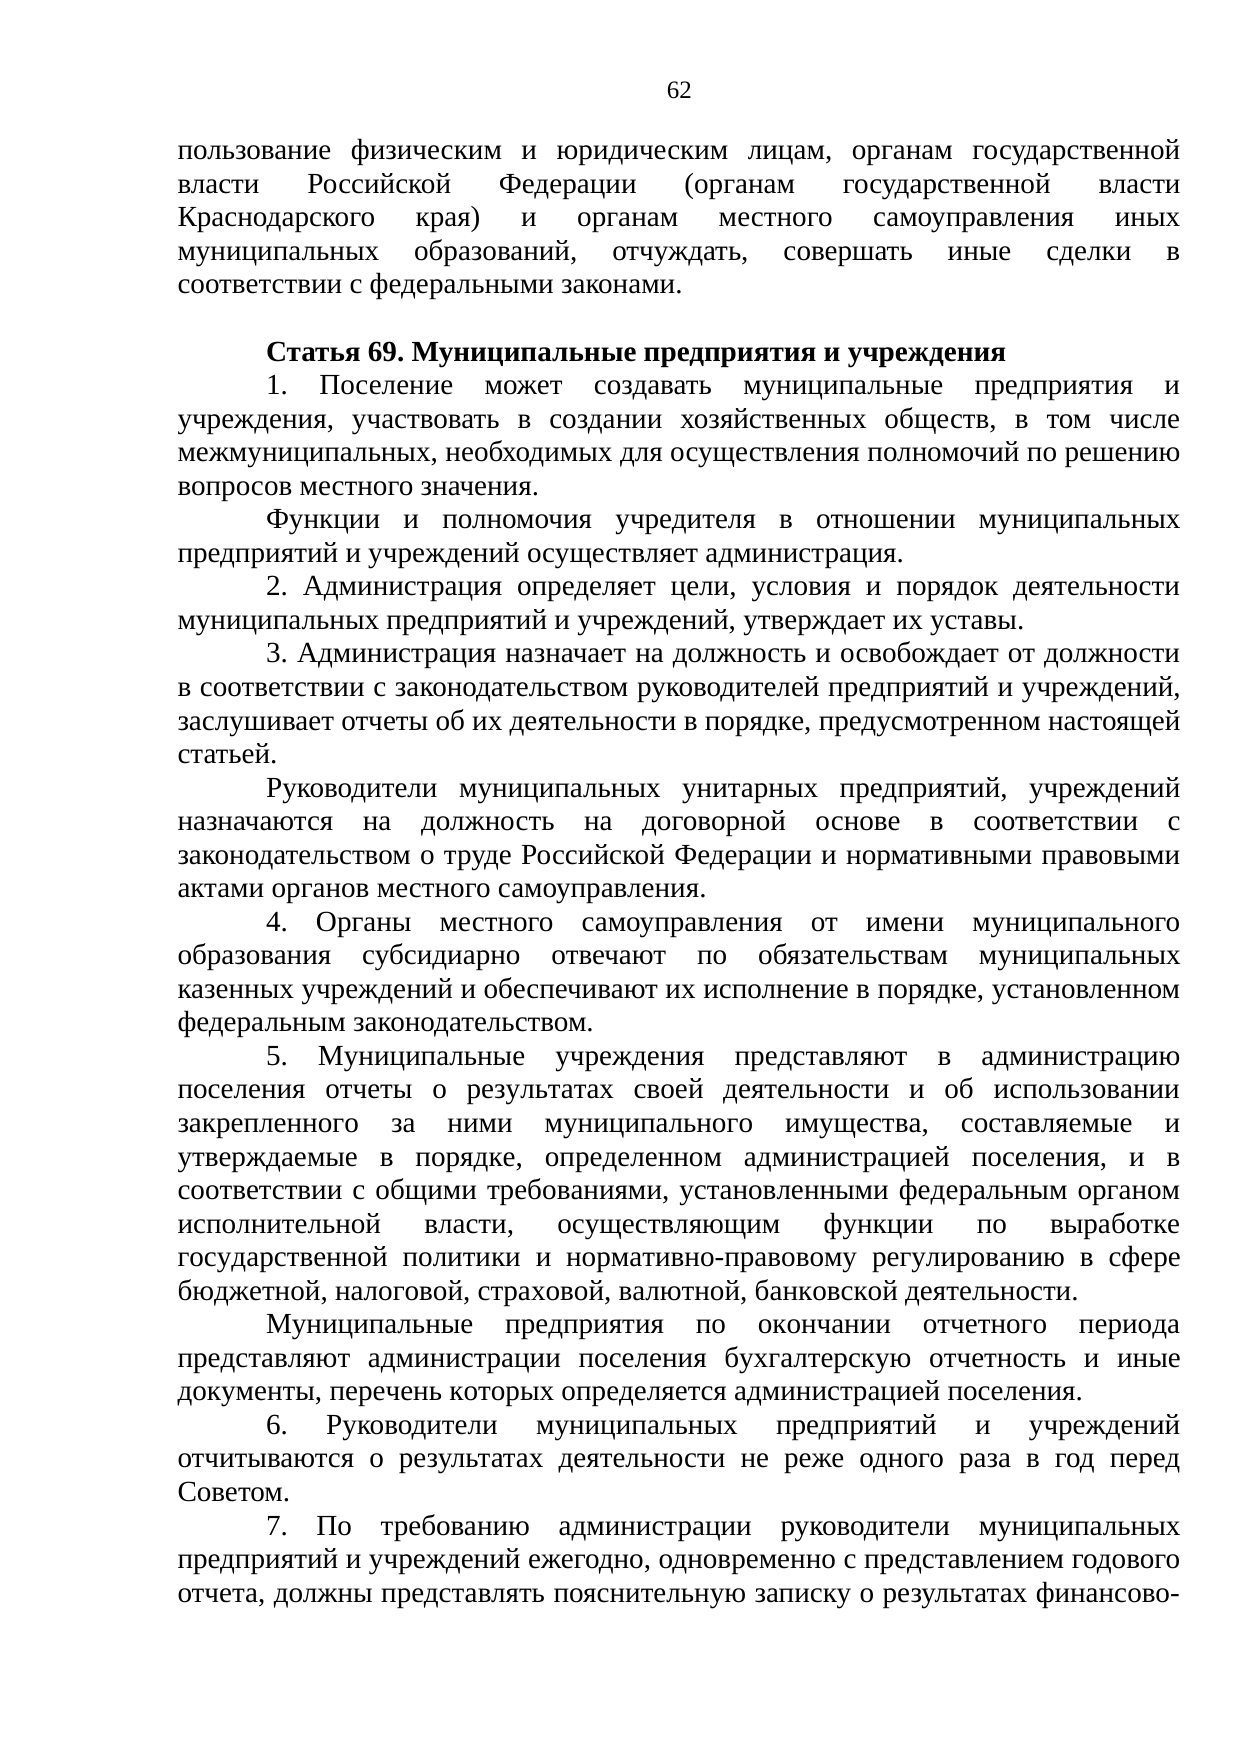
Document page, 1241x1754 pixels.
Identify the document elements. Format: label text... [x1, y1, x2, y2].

subtitle 4. Органы местного самоуправления от имени муниципального образования субсидиарно отвечают по обязательствам муниципальных казенных учреждений и обеспечивают их исполнение в порядке, установленном федеральным законодательством. [177, 904, 1181, 1038]
text Муниципальные предприятия по окончании отчетного периода представляют администрации поселения бухгалтерскую отчетность и иные документы, перечень которых определяется администрацией поселения. [177, 1306, 1181, 1407]
subtitle Руководители муниципальных унитарных предприятий, учреждений назначаются на должность на договорной основе в соответствии с законодательством о труде Российской Федерации и нормативными правовыми актами органов местного самоуправления. [177, 770, 1181, 904]
subtitle Функции и полномочия учредителя в отношении муниципальных предприятий и учреждений осуществляет администрация. [177, 501, 1181, 568]
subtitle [177, 1508, 1181, 1608]
subtitle 6. Руководители муниципальных предприятий и учреждений отчитываются о результатах деятельности не реже одного раза в год перед Советом. [177, 1407, 1181, 1508]
text 5. Муниципальные учреждения представляют в администрацию поселения отчеты о результатах своей деятельности и об использовании закрепленного за ними муниципального имущества, составляемые и утверждаемые в порядке, определенном администрацией поселения, и в соответствии с общими требованиями, установленными федеральным органом исполнительной власти, осуществляющим функции по выработке государственной политики и нормативно-правовому регулированию в сфере бюджетной, налоговой, страховой, валютной, банковской деятельности. [177, 1038, 1181, 1306]
subtitle 3. Администрация назначает на должность и освобождает от должности в соответствии с законодательством руководителей предприятий и учреждений, заслушивает отчеты об их деятельности в порядке, предусмотренном настоящей статьей. [177, 636, 1181, 770]
subtitle 2. Администрация определяет цели, условия и порядок деятельности муниципальных предприятий и учреждений, утверждает их уставы. [177, 568, 1181, 636]
subtitle Статья 69. Муниципальные предприятия и учреждения [177, 334, 1181, 367]
subtitle 1. Поселение может создавать муниципальные предприятия и учреждения, участвовать в создании хозяйственных обществ, в том числе межмуниципальных, необходимых для осуществления полномочий по решению вопросов местного значения. [177, 367, 1181, 501]
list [177, 132, 1181, 300]
